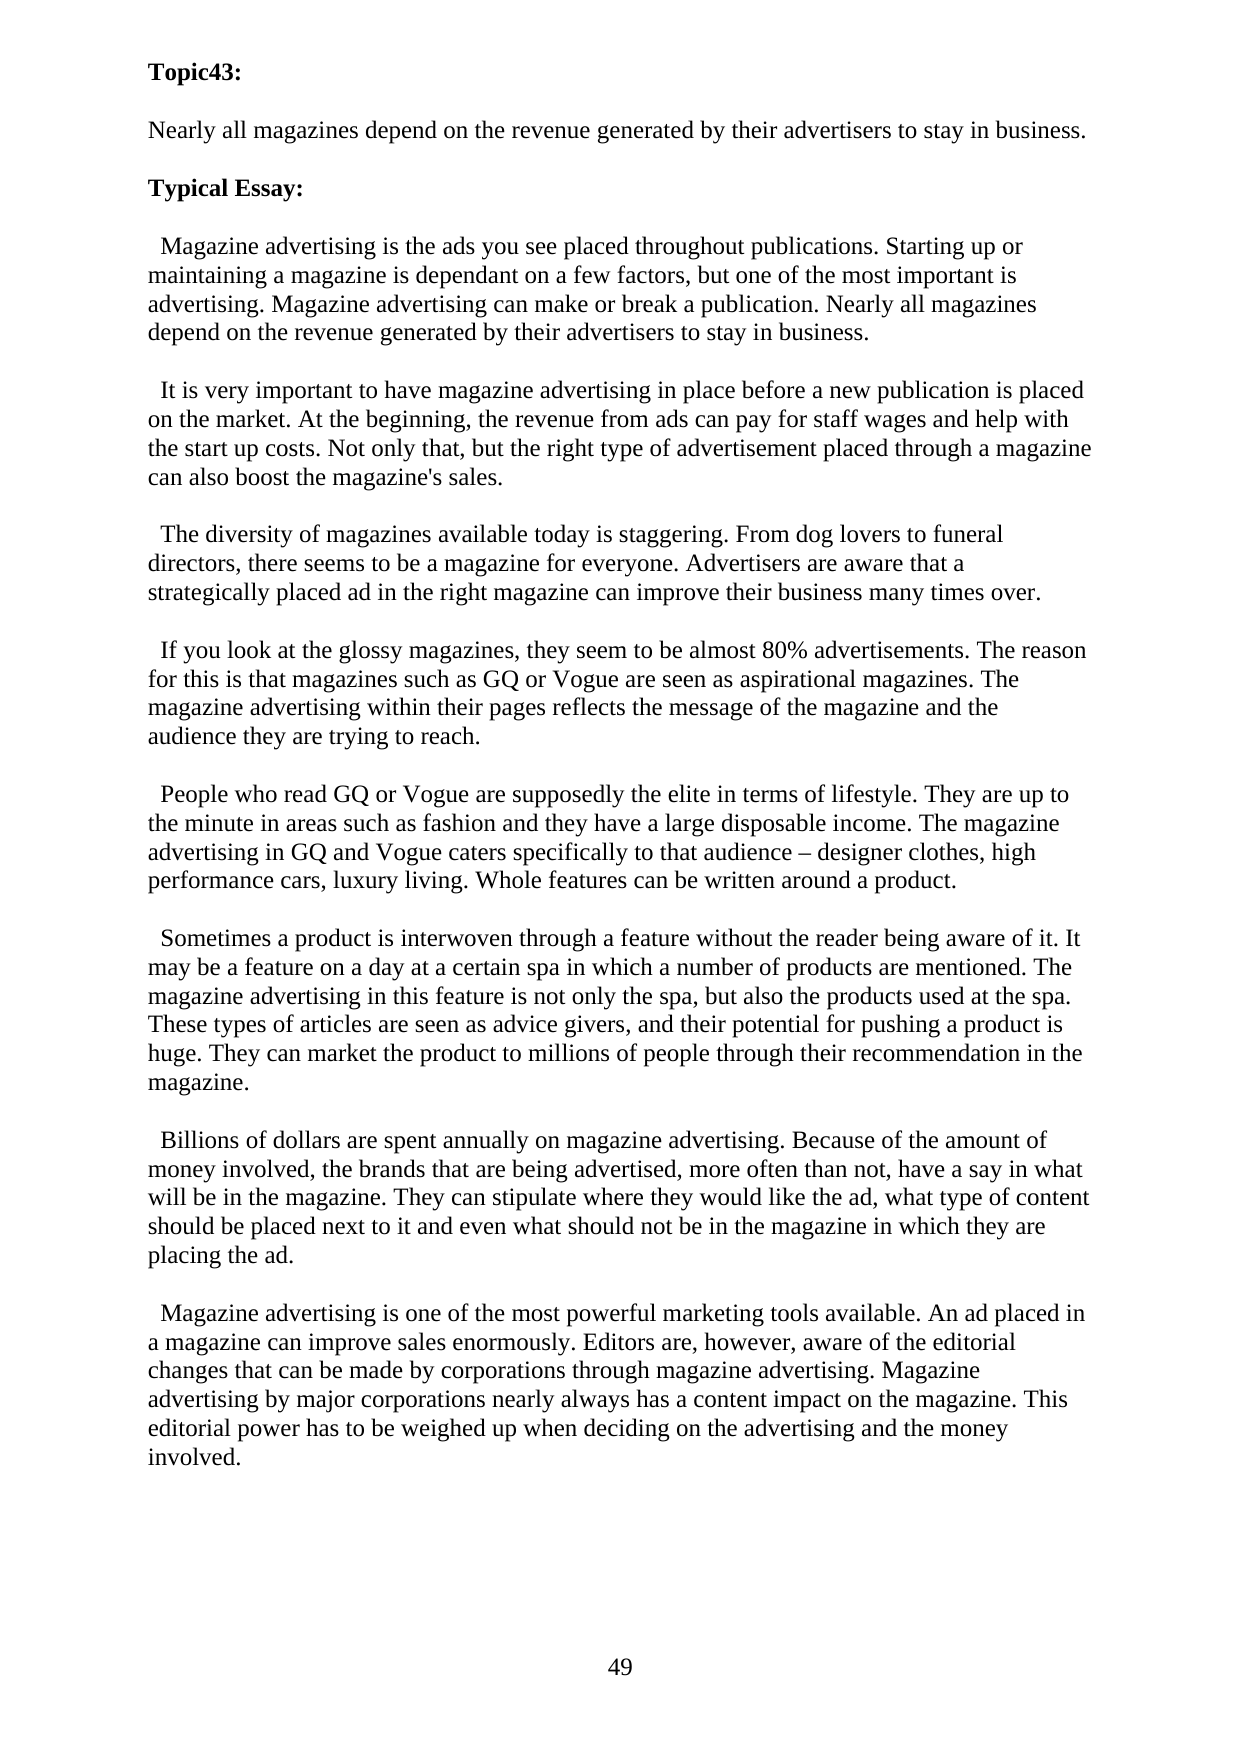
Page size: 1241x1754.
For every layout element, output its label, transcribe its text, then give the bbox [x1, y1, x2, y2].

text Billions of dollars are spent annually on magazine advertising. Because of the amount of money involved, the brands that are being advertised, more often than not, have a say in what will be in the magazine. They can stipulate where they would like the ad, what type of content should be placed next to it and even what should not be in the magazine in which they are placing the ad. [148, 1125, 1093, 1269]
text The diversity of magazines available today is staggering. From dog lovers to funeral directors, there seems to be a magazine for everyone. Advertisers are aware that a strategically placed ad in the right magazine can improve their business many times over. [148, 519, 1093, 606]
text People who read GQ or Vogue are supposedly the elite in terms of lifestyle. They are up to the minute in areas such as fashion and they have a large disposable income. The magazine advertising in GQ and Vogue caters specifically to that audience – designer clothes, high performance cars, luxury living. Whole features can be written around a product. [148, 779, 1093, 894]
text Magazine advertising is one of the most powerful marketing tools available. An ad placed in a magazine can improve sales enormously. Editors are, however, aware of the editorial changes that can be made by corporations through magazine advertising. Magazine advertising by major corporations nearly always has a content impact on the magazine. This editorial power has to be weighed up when deciding on the advertising and the money involved. [148, 1298, 1093, 1470]
text Topic43: [148, 57, 1093, 86]
text If you look at the glossy magazines, they seem to be almost 80% advertisements. The reason for this is that magazines such as GQ or Vogue are seen as aspirational magazines. The magazine advertising within their pages reflects the message of the magazine and the audience they are trying to reach. [148, 635, 1093, 750]
text Magazine advertising is the ads you see placed throughout publications. Starting up or maintaining a magazine is dependant on a few factors, but one of the most important is advertising. Magazine advertising can make or break a publication. Nearly all magazines depend on the revenue generated by their advertisers to stay in business. [148, 231, 1093, 346]
text Nearly all magazines depend on the revenue generated by their advertisers to stay in business. [148, 115, 1093, 144]
text Typical Essay: [148, 173, 1093, 202]
text It is very important to have magazine advertising in place before a new publication is placed on the market. At the beginning, the revenue from ads can pay for staff wages and help with the start up costs. Not only that, but the right type of advertisement placed through a magazine can also boost the magazine's sales. [148, 375, 1093, 490]
text Sometimes a product is interwoven through a feature without the reader being aware of it. It may be a feature on a day at a certain spa in which a number of products are mentioned. The magazine advertising in this feature is not only the spa, but also the products used at the spa. These types of articles are seen as advice givers, and their potential for pushing a product is huge. They can market the product to millions of people through their recommendation in the magazine. [148, 923, 1093, 1096]
